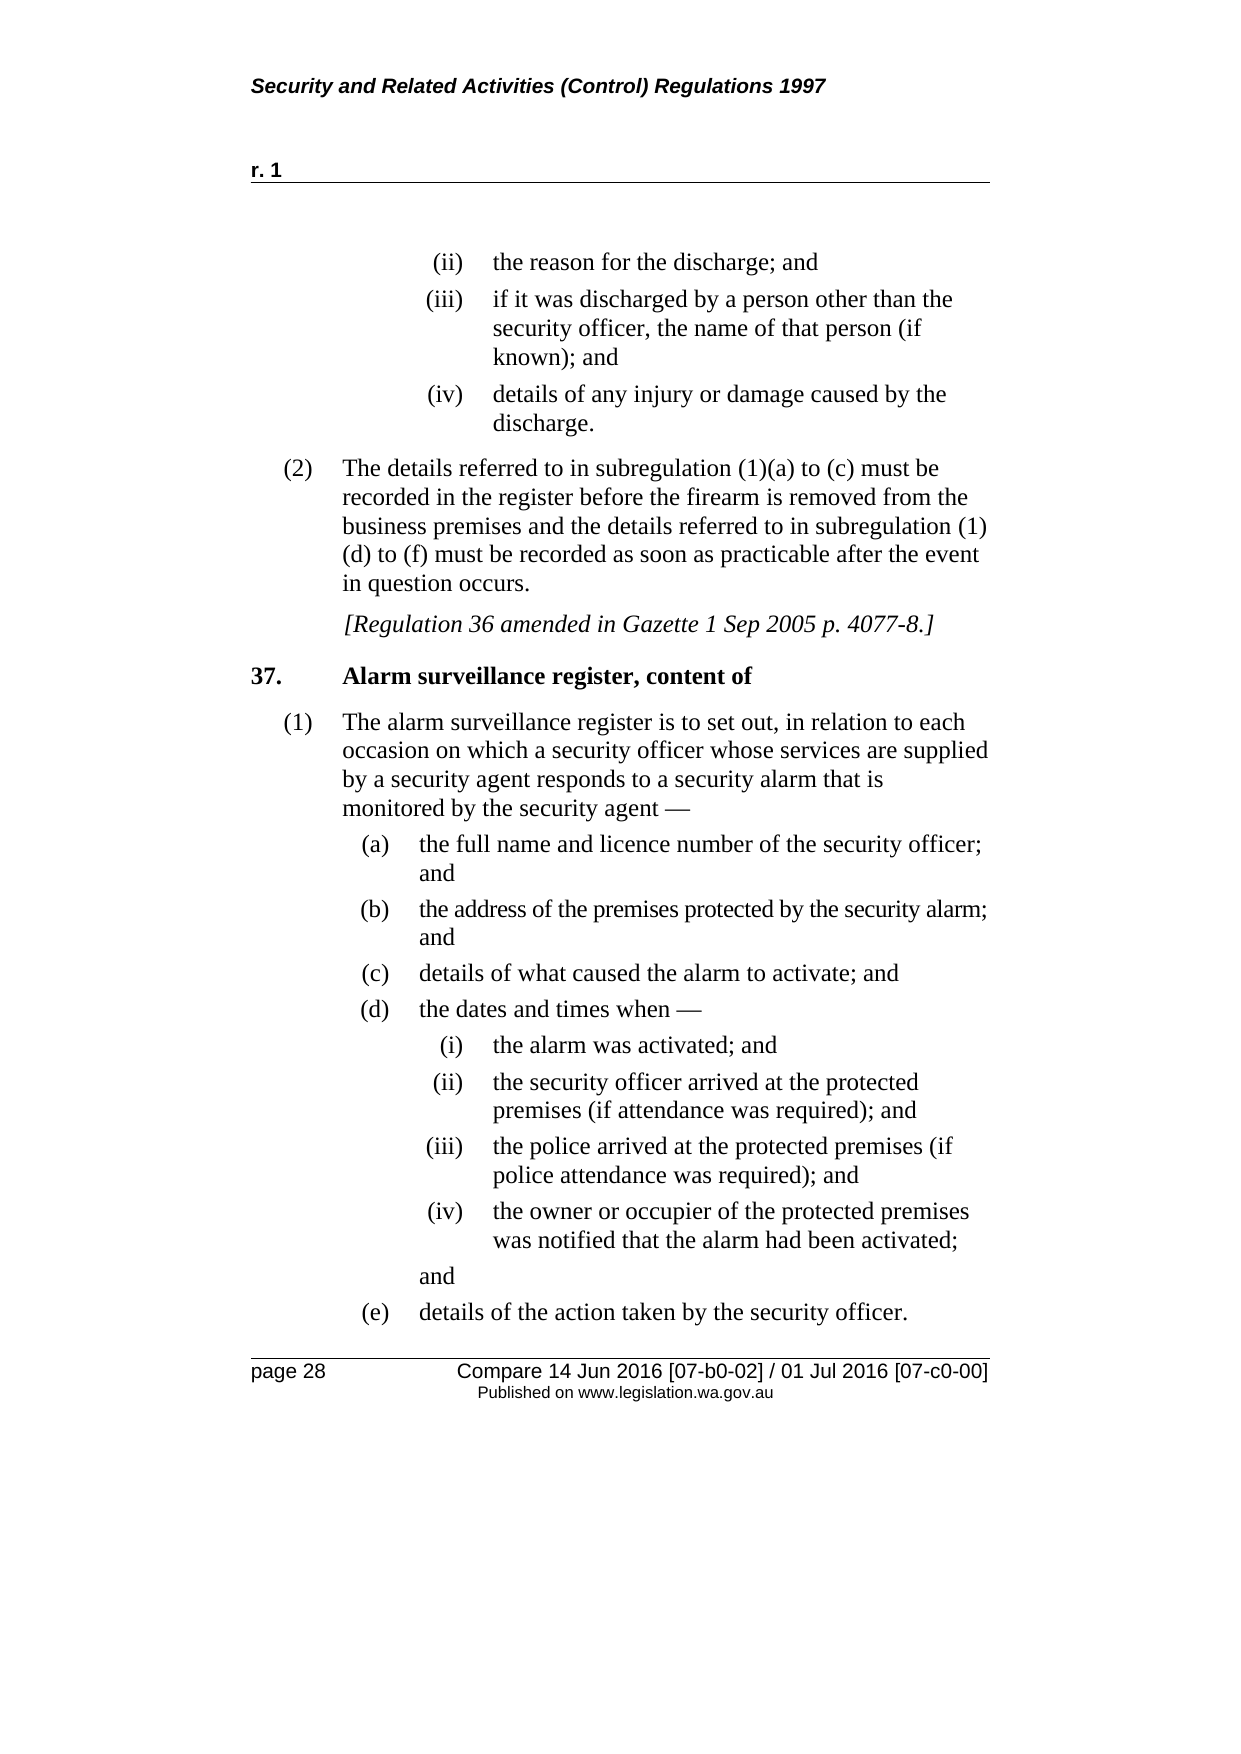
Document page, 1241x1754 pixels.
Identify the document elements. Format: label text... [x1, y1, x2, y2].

text (2) The details referred to in subregulation (1)(a) to (c) must be recorded in the register before the firearm is removed from the business premises and the details referred to in subregulation (1)(d) to (f) must be recorded as soon as practicable after the event in question occurs. [251, 453, 990, 597]
text (1) The alarm surveillance register is to set out, in relation to each occasion on which a security officer whose services are supplied by a security agent responds to a security alarm that is monitored by the security agent — [251, 707, 990, 822]
text (b) the address of the premises protected by the security alarm; and [251, 894, 990, 951]
text (a) the full name and licence number of the security officer; and [251, 829, 990, 886]
text (i) the alarm was activated; and [251, 1031, 990, 1059]
subtitle 37. Alarm surveillance register, content of [251, 661, 990, 690]
text [Regulation 36 amended in Gazette 1 Sep 2005 p. 4077-8.] [251, 609, 990, 638]
text (iv) details of any injury or damage caused by the discharge. [251, 379, 990, 437]
text (ii) the security officer arrived at the protected premises (if attendance was required); and [251, 1067, 990, 1124]
text (d) the dates and times when — [251, 994, 990, 1023]
text (ii) the reason for the discharge; and [251, 247, 990, 276]
text (c) details of what caused the alarm to activate; and [251, 958, 990, 987]
text (iii) if it was discharged by a person other than the security officer, the name of that person (if known); and [251, 284, 990, 371]
text and [251, 1261, 990, 1290]
text (e) details of the action taken by the security officer. [251, 1297, 990, 1326]
text (iii) the police arrived at the protected premises (if police attendance was required); and [251, 1131, 990, 1189]
text (iv) the owner or occupier of the protected premises was notified that the alarm had been activated; [251, 1196, 990, 1254]
